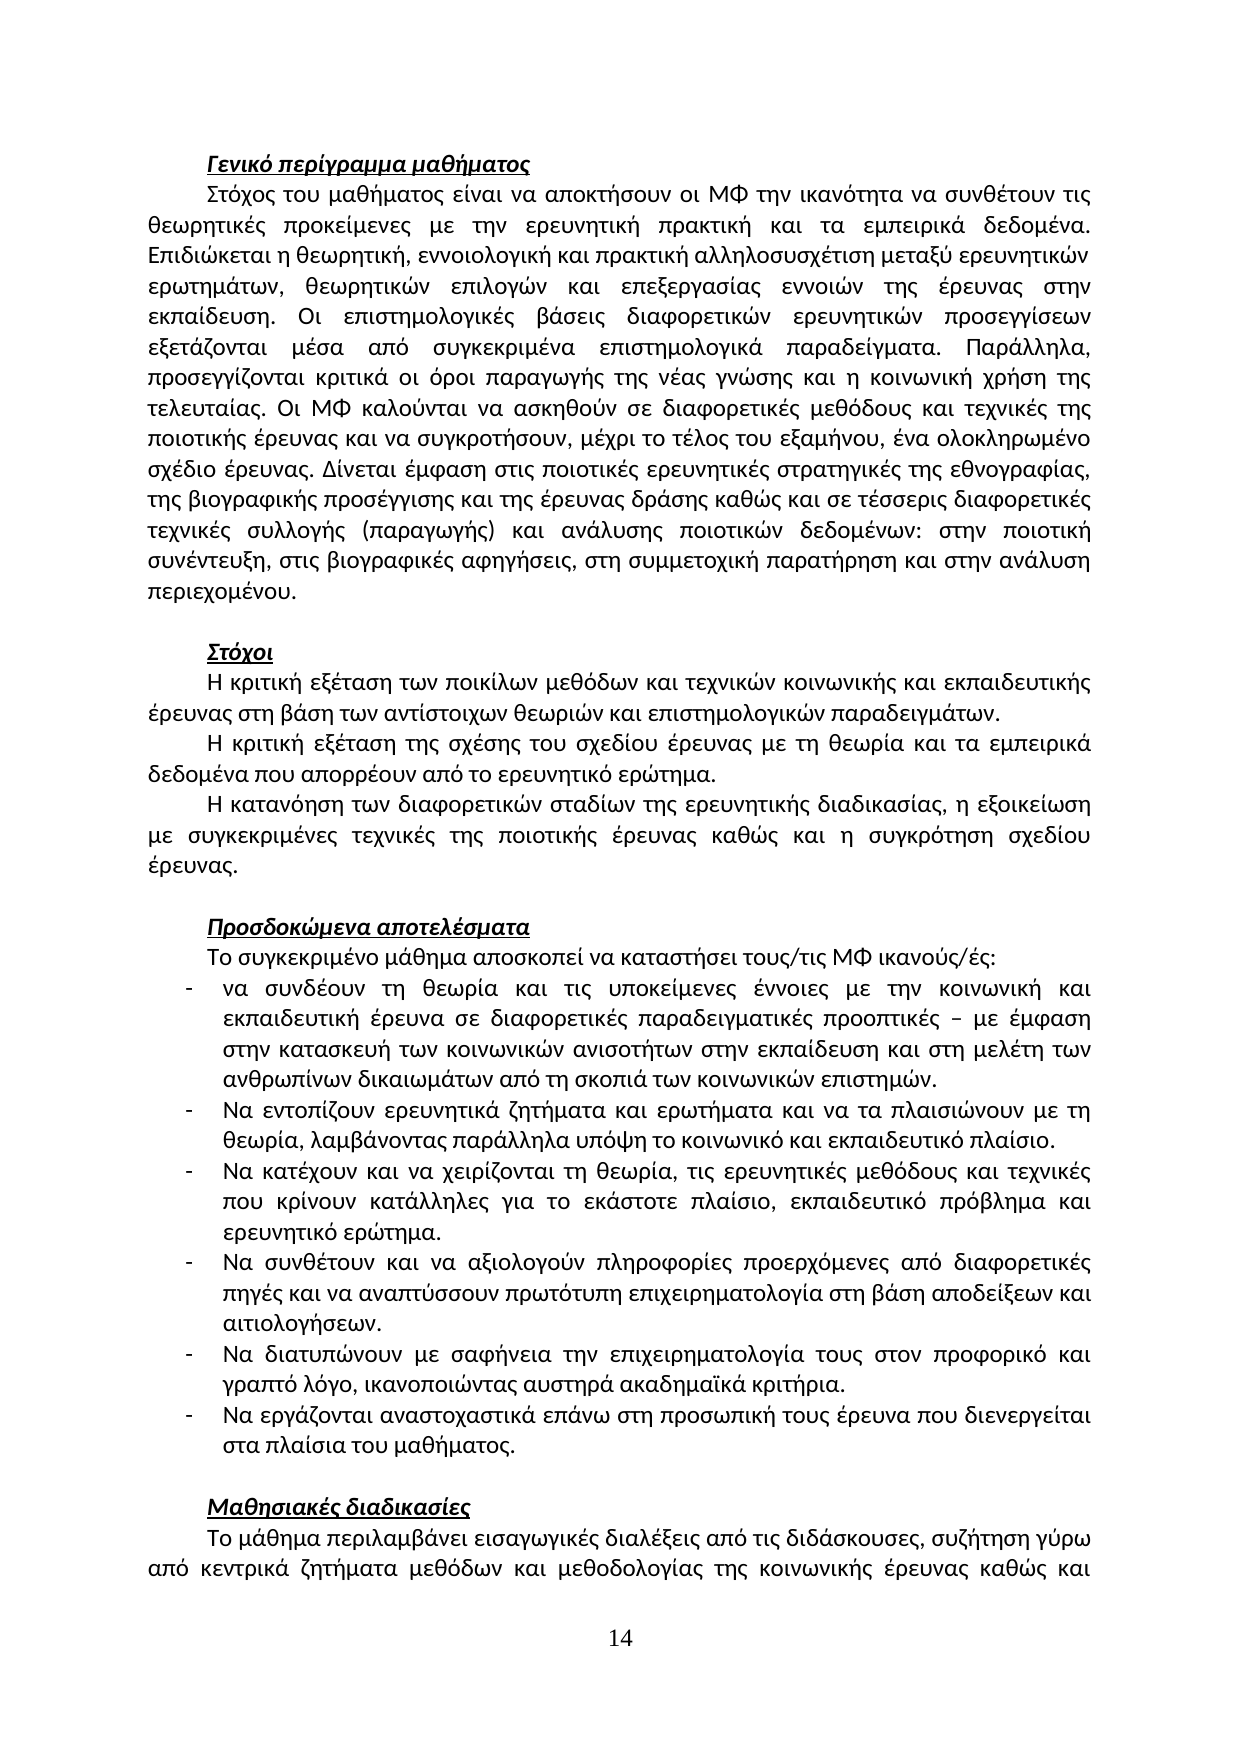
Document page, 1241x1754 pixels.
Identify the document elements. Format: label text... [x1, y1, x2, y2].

text Το συγκεκριμένο μάθημα αποσκοπεί να καταστήσει τους/τις ΜΦ ικανούς/ές: [148, 941, 1092, 972]
list Να κατέχουν και να χειρίζονται τη θεωρία, τις ερευνητικές μεθόδους και τεχνικές που κρίνουν κατάλληλες για το εκάστοτε πλαίσιο, εκπαιδευτικό πρόβλημα και ερευνητικό ερώτημα. [185, 1155, 1092, 1246]
text Μαθησιακές διαδικασίες [148, 1491, 1092, 1522]
text Προσδοκώμενα αποτελέσματα [148, 911, 1092, 941]
list να συνδέουν τη θεωρία και τις υποκείμενες έννοιες με την κοινωνική και εκπαιδευτική έρευνα σε διαφορετικές παραδειγματικές προοπτικές – με έμφαση στην κατασκευή των κοινωνικών ανισοτήτων στην εκπαίδευση και στη μελέτη των ανθρωπίνων δικαιωμάτων από τη σκοπιά των κοινωνικών επιστημών. [185, 972, 1092, 1094]
list Να εργάζονται αναστοχαστικά επάνω στη προσωπική τους έρευνα που διενεργείται στα πλαίσια του μαθήματος. [185, 1399, 1092, 1460]
list Να διατυπώνουν με σαφήνεια την επιχειρηματολογία τους στον προφορικό και γραπτό λόγο, ικανοποιώντας αυστηρά ακαδημαϊκά κριτήρια. [185, 1338, 1092, 1399]
text Η κριτική εξέταση των ποικίλων μεθόδων και τεχνικών κοινωνικής και εκπαιδευτικής έρευνας στη βάση των αντίστοιχων θεωριών και επιστημολογικών παραδειγμάτων. [148, 667, 1092, 728]
list Να εντοπίζουν ερευνητικά ζητήματα και ερωτήματα και να τα πλαισιώνουν με τη θεωρία, λαμβάνοντας παράλληλα υπόψη το κοινωνικό και εκπαιδευτικό πλαίσιο. [185, 1094, 1092, 1155]
text Στόχοι [148, 636, 1092, 667]
text Γενικό περίγραμμα μαθήματος [148, 148, 1092, 178]
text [148, 1522, 1092, 1583]
list Να συνθέτουν και να αξιολογούν πληροφορίες προερχόμενες από διαφορετικές πηγές και να αναπτύσσουν πρωτότυπη επιχειρηματολογία στη βάση αποδείξεων και αιτιολογήσεων. [185, 1246, 1092, 1338]
text ερωτημάτων, θεωρητικών επιλογών και επεξεργασίας εννοιών της έρευνας στην εκπαίδευση. Οι επιστημολογικές βάσεις διαφορετικών ερευνητικών προσεγγίσεων εξετάζονται μέσα από συγκεκριμένα επιστημολογικά παραδείγματα. Παράλληλα, προσεγγίζονται κριτικά οι όροι παραγωγής της νέας γνώσης και η κοινωνική χρήση της τελευταίας. Οι ΜΦ καλούνται να ασκηθούν σε διαφορετικές μεθόδους και τεχνικές της ποιοτικής έρευνας και να συγκροτήσουν, μέχρι το τέλος του εξαμήνου, ένα ολοκληρωμένο σχέδιο έρευνας. Δίνεται έμφαση στις ποιοτικές ερευνητικές στρατηγικές της εθνογραφίας, της βιογραφικής προσέγγισης και της έρευνας δράσης καθώς και σε τέσσερις διαφορετικές τεχνικές συλλογής (παραγωγής) και ανάλυσης ποιοτικών δεδομένων: στην ποιοτική συνέντευξη, στις βιογραφικές αφηγήσεις, στη συμμετοχική παρατήρηση και στην ανάλυση περιεχομένου. [148, 270, 1092, 606]
text Η κριτική εξέταση της σχέσης του σχεδίου έρευνας με τη θεωρία και τα εμπειρικά δεδομένα που απορρέουν από το ερευνητικό ερώτημα. [148, 728, 1092, 789]
text Η κατανόηση των διαφορετικών σταδίων της ερευνητικής διαδικασίας, η εξοικείωση με συγκεκριμένες τεχνικές της ποιοτικής έρευνας καθώς και η συγκρότηση σχεδίου έρευνας. [148, 789, 1092, 880]
text Στόχος του μαθήματος είναι να αποκτήσουν οι ΜΦ την ικανότητα να συνθέτουν τις θεωρητικές προκείμενες με την ερευνητική πρακτική και τα εμπειρικά δεδομένα. Επιδιώκεται η θεωρητική, εννοιολογική και πρακτική αλληλοσυσχέτιση μεταξύ ερευνητικών [148, 178, 1092, 270]
